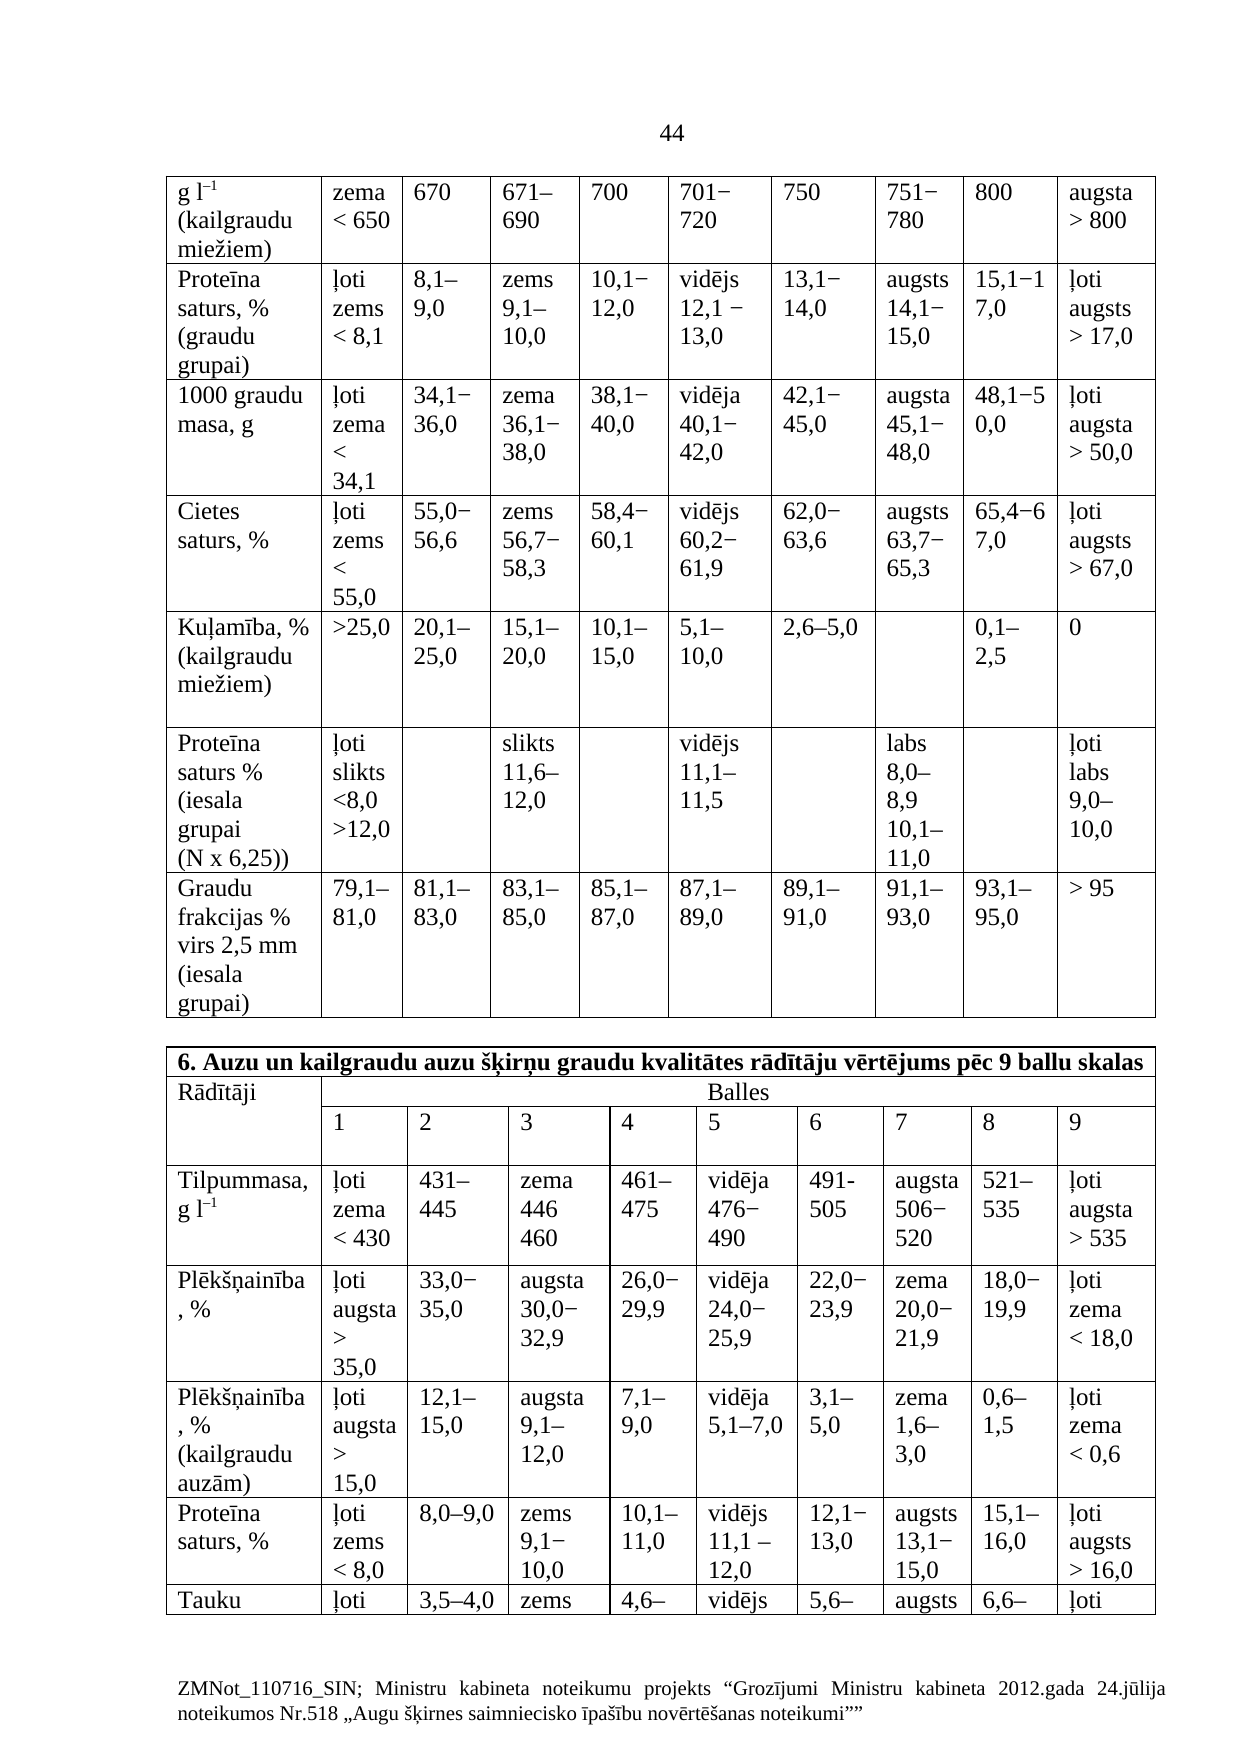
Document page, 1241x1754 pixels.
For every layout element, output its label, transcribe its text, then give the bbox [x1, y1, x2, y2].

table_cell ļoti slikts <8,0>12,0 [322, 728, 402, 872]
table_cell 93,1–95,0 [964, 873, 1057, 1017]
table_cell zema 36,1− 38,0 [491, 380, 579, 495]
table_cell 22,0− 23,9 [798, 1266, 883, 1381]
table_cell ļoti zema < 34,1 [322, 380, 402, 495]
table_cell 38,1− 40,0 [580, 380, 668, 495]
table_cell Cietes saturs, % [167, 496, 321, 611]
table_cell ļoti augsts > 67,0 [1058, 496, 1155, 611]
table_cell 15,1−17,0 [964, 264, 1057, 379]
table_cell 431–445 [408, 1166, 508, 1264]
table_cell ļoti zems < 8,0 [322, 1498, 407, 1584]
table_cell augsts 63,7− 65,3 [876, 496, 963, 611]
table_cell zema 1,6–3,0 [884, 1382, 971, 1497]
table_cell 461–475 [611, 1166, 696, 1264]
table_cell zems 56,7− 58,3 [491, 496, 579, 611]
table_cell 0 [1058, 612, 1155, 727]
table_cell 0,1–2,5 [964, 612, 1057, 727]
table_cell ļoti labs 9,0–10,0 [1058, 728, 1155, 872]
table_cell 2,6–5,0 [772, 612, 875, 727]
table_cell 81,1–83,0 [403, 873, 490, 1017]
table_cell >25,0 [322, 612, 402, 727]
table_cell 781–800 [964, 177, 1057, 263]
table_cell 83,1–85,0 [491, 873, 579, 1017]
table_cell vidējs 60,2− 61,9 [669, 496, 771, 611]
table_cell [580, 728, 668, 872]
table_cell 521–535 [972, 1166, 1057, 1264]
table_cell 89,1–91,0 [772, 873, 875, 1017]
table_cell vidēja 5,1–7,0 [697, 1382, 797, 1497]
table_cell ļoti zema < 430 [322, 1166, 407, 1264]
table_cell augsta 45,1− 48,0 [876, 380, 963, 495]
table_cell 7 [884, 1107, 971, 1164]
table_cell 0,6–1,5 [972, 1382, 1057, 1497]
table_cell 55,0−56,6 [403, 496, 490, 611]
table_cell 65,4−67,0 [964, 496, 1057, 611]
table_cell 3,1–5,0 [798, 1382, 883, 1497]
table_cell Rādītāji [167, 1077, 321, 1164]
table_cell 8,1–9,0 [403, 264, 490, 379]
table_cell vidēja 40,1− 42,0 [669, 380, 771, 495]
table_cell 26,0− 29,9 [611, 1266, 696, 1381]
table_cell 650–670 [403, 177, 490, 263]
table_cell Kuļamība, % (kailgraudu miežiem) [167, 612, 321, 727]
table_cell [876, 612, 963, 727]
table_cell Plēkšņainība, % [167, 1266, 321, 1381]
table_cell Plēkšņainība, % (kailgraudu auzām) [167, 1382, 321, 1497]
table_cell 721− 750 [772, 177, 875, 263]
table_cell zema 671–690 [491, 177, 579, 263]
table_cell zems 9,1− 10,0 [509, 1498, 609, 1584]
table_cell vidējs 5,1–5,5 [697, 1585, 797, 1614]
table_cell augsta 9,1–12,0 [509, 1382, 609, 1497]
table_cell 12,1–15,0 [408, 1382, 508, 1497]
table_cell vidēja 24,0− 25,9 [697, 1266, 797, 1381]
table_cell augsta 751− 780 [876, 177, 963, 263]
table_cell 12,1−13,0 [798, 1498, 883, 1584]
table_cell Tilpummasa, g l–1 [167, 1166, 321, 1264]
table_cell 58,4− 60,1 [580, 496, 668, 611]
table_cell 20,1–25,0 [403, 612, 490, 727]
table_cell 10,1− 12,0 [580, 264, 668, 379]
table_cell 7,1–9,0 [611, 1382, 696, 1497]
table_cell ļoti zema < 650 [322, 177, 402, 263]
table_cell ļoti augsts > 7,0 [1058, 1585, 1155, 1614]
table_cell augsta 506− 520 [884, 1166, 971, 1264]
table_cell 491- 505 [798, 1166, 883, 1264]
table_cell 18,0− 19,9 [972, 1266, 1057, 1381]
table_cell slikts 11,6–12,0 [491, 728, 579, 872]
table_cell ļoti augsta > 800 [1058, 177, 1155, 263]
table_cell 8,0–9,0 [408, 1498, 508, 1584]
table_cell 4,6–5,0 [611, 1585, 696, 1614]
table_cell > 95 [1058, 873, 1155, 1017]
table_header 6. Auzu un kailgraudu auzu šķirņu graudu kvalitātes rādītāju vērtējums pēc 9 ballu skalas [167, 1048, 1155, 1076]
table_cell augsts 14,1− 15,0 [876, 264, 963, 379]
table_cell Proteīna saturs, % [167, 1498, 321, 1584]
table_cell 15,1–16,0 [972, 1498, 1057, 1584]
table_cell 62,0− 63,6 [772, 496, 875, 611]
table_cell 48,1−50,0 [964, 380, 1057, 495]
table_cell ļoti zema < 18,0 [1058, 1266, 1155, 1381]
table_cell ļoti zems < 8,1 [322, 264, 402, 379]
table_cell vidējs 12,1 − 13,0 [669, 264, 771, 379]
table_cell 691–700 [580, 177, 668, 263]
table_cell 1000 graudu masa, g [167, 380, 321, 495]
table_cell [772, 728, 875, 872]
table_cell 4 [611, 1107, 696, 1164]
table_cell vidējs 11,1 –12,0 [697, 1498, 797, 1584]
table_cell 6,6–7,0 [972, 1585, 1057, 1614]
table_cell vidēja 701− 720 [669, 177, 771, 263]
table_cell Graudu frakcijas % virs 2,5 mm (iesala grupai) [167, 873, 321, 1017]
table_cell ļoti augsta > 50,0 [1058, 380, 1155, 495]
table_cell ļoti augsta > 15,0 [322, 1382, 407, 1497]
table_cell 5 [697, 1107, 797, 1164]
table_cell 10,1–15,0 [580, 612, 668, 727]
table_cell ļoti augsta > 535 [1058, 1166, 1155, 1264]
table_cell 6 [798, 1107, 883, 1164]
table_cell 2 [408, 1107, 508, 1164]
table_cell 8 [972, 1107, 1057, 1164]
table_cell Proteīna saturs % (iesala grupai (N x 6,25)) [167, 728, 321, 872]
table_cell 33,0− 35,0 [408, 1266, 508, 1381]
table_cell 85,1–87,0 [580, 873, 668, 1017]
table_cell Balles [322, 1077, 1155, 1106]
table_cell zema 446 460 [509, 1166, 609, 1264]
table_cell augsts 13,1− 15,0 [884, 1498, 971, 1584]
table_cell augsts 6,1–6,5 [884, 1585, 971, 1614]
table_cell 79,1–81,0 [322, 873, 402, 1017]
table_cell 34,1− 36,0 [403, 380, 490, 495]
table_cell zems 9,1–10,0 [491, 264, 579, 379]
table_cell 9 [1058, 1107, 1155, 1164]
table_cell vidējs 11,1–11,5 [669, 728, 771, 872]
table_cell 13,1− 14,0 [772, 264, 875, 379]
table_cell Tauku saturs, % [167, 1585, 321, 1614]
table_cell zems 4,1–4,5 [509, 1585, 609, 1614]
table_cell ļoti augsta > 35,0 [322, 1266, 407, 1381]
table_cell 15,1–20,0 [491, 612, 579, 727]
table_cell labs 8,0–8,9 10,1–11,0 [876, 728, 963, 872]
table_cell vidēja 476− 490 [697, 1166, 797, 1264]
table_cell ļoti zems < 55,0 [322, 496, 402, 611]
table_cell augsta 30,0− 32,9 [509, 1266, 609, 1381]
table_cell 5,1–10,0 [669, 612, 771, 727]
table_cell Proteīna saturs, % (graudu grupai) [167, 264, 321, 379]
table_cell ļoti zems < 3,5 [322, 1585, 407, 1614]
table_cell 3 [509, 1107, 609, 1164]
table_cell 3,5–4,0 [408, 1585, 508, 1614]
table_cell zema 20,0− 21,9 [884, 1266, 971, 1381]
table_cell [167, 177, 321, 263]
table_cell ļoti augsts > 17,0 [1058, 264, 1155, 379]
table_cell 5,6–6,0 [798, 1585, 883, 1614]
table_cell [964, 728, 1057, 872]
table_cell ļoti augsts > 16,0 [1058, 1498, 1155, 1584]
table_cell 42,1− 45,0 [772, 380, 875, 495]
table_cell ļoti zema < 0,6 [1058, 1382, 1155, 1497]
table_cell [403, 728, 490, 872]
table_cell 87,1–89,0 [669, 873, 771, 1017]
table_cell 91,1–93,0 [876, 873, 963, 1017]
table_cell 10,1–11,0 [611, 1498, 696, 1584]
table_cell 1 [322, 1107, 407, 1164]
